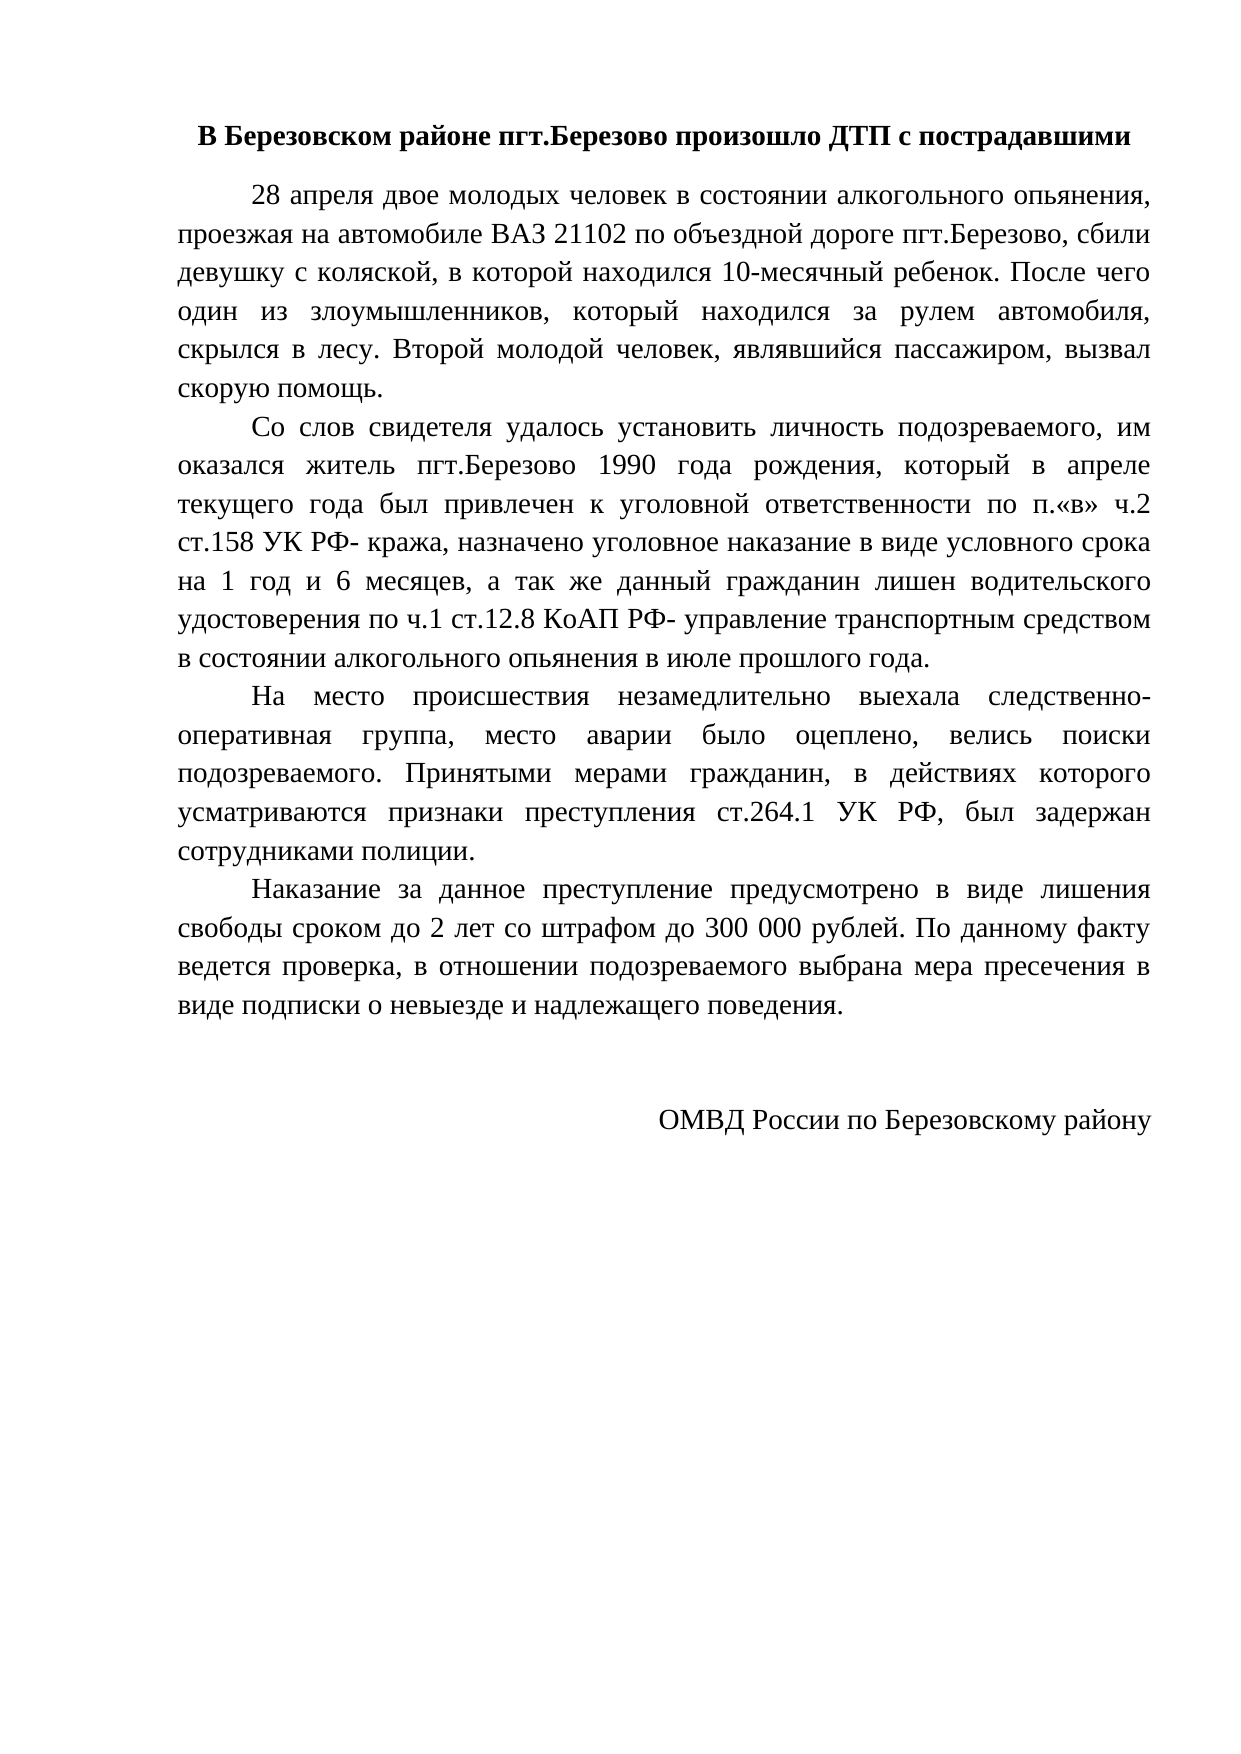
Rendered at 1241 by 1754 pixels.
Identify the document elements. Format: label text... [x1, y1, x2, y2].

text На место происшествия незамедлительно выехала следственно-оперативная группа, место аварии было оцеплено, велись поиски подозреваемого. Принятыми мерами гражданин, в действиях которого усматриваются признаки преступления ст.264.1 УК РФ, был задержан сотрудниками полиции. [177, 678, 1152, 866]
text ОМВД России по Березовскому району [177, 1102, 1152, 1136]
text Наказание за данное преступление предусмотрено в виде лишения свободы сроком до 2 лет со штрафом до 300 000 рублей. По данному факту ведется проверка, в отношении подозреваемого выбрана мера пресечения в виде подписки о невыезде и надлежащего поведения. [177, 871, 1152, 1020]
text Со слов свидетеля удалось установить личность подозреваемого, им оказался житель пгт.Березово 1990 года рождения, который в апреле текущего года был привлечен к уголовной ответственности по п.«в» ч.2 ст.158 УК РФ- кража, назначено уголовное наказание в виде условного срока на 1 год и 6 месяцев, а так же данный гражданин лишен водительского удостоверения по ч.1 ст.12.8 КоАП РФ- управление транспортным средством в состоянии алкогольного опьянения в июле прошлого года. [177, 409, 1152, 673]
text 28 апреля двое молодых человек в состоянии алкогольного опьянения, проезжая на автомобиле ВАЗ 21102 по объездной дороге пгт.Березово, сбили девушку с коляской, в которой находился 10-месячный ребенок. После чего один из злоумышленников, который находился за рулем автомобиля, скрылся в лесу. Второй молодой человек, являвшийся пассажиром, вызвал скорую помощь. [177, 177, 1152, 404]
text В Березовском районе пгт.Березово произошло ДТП с пострадавшими [177, 118, 1152, 152]
